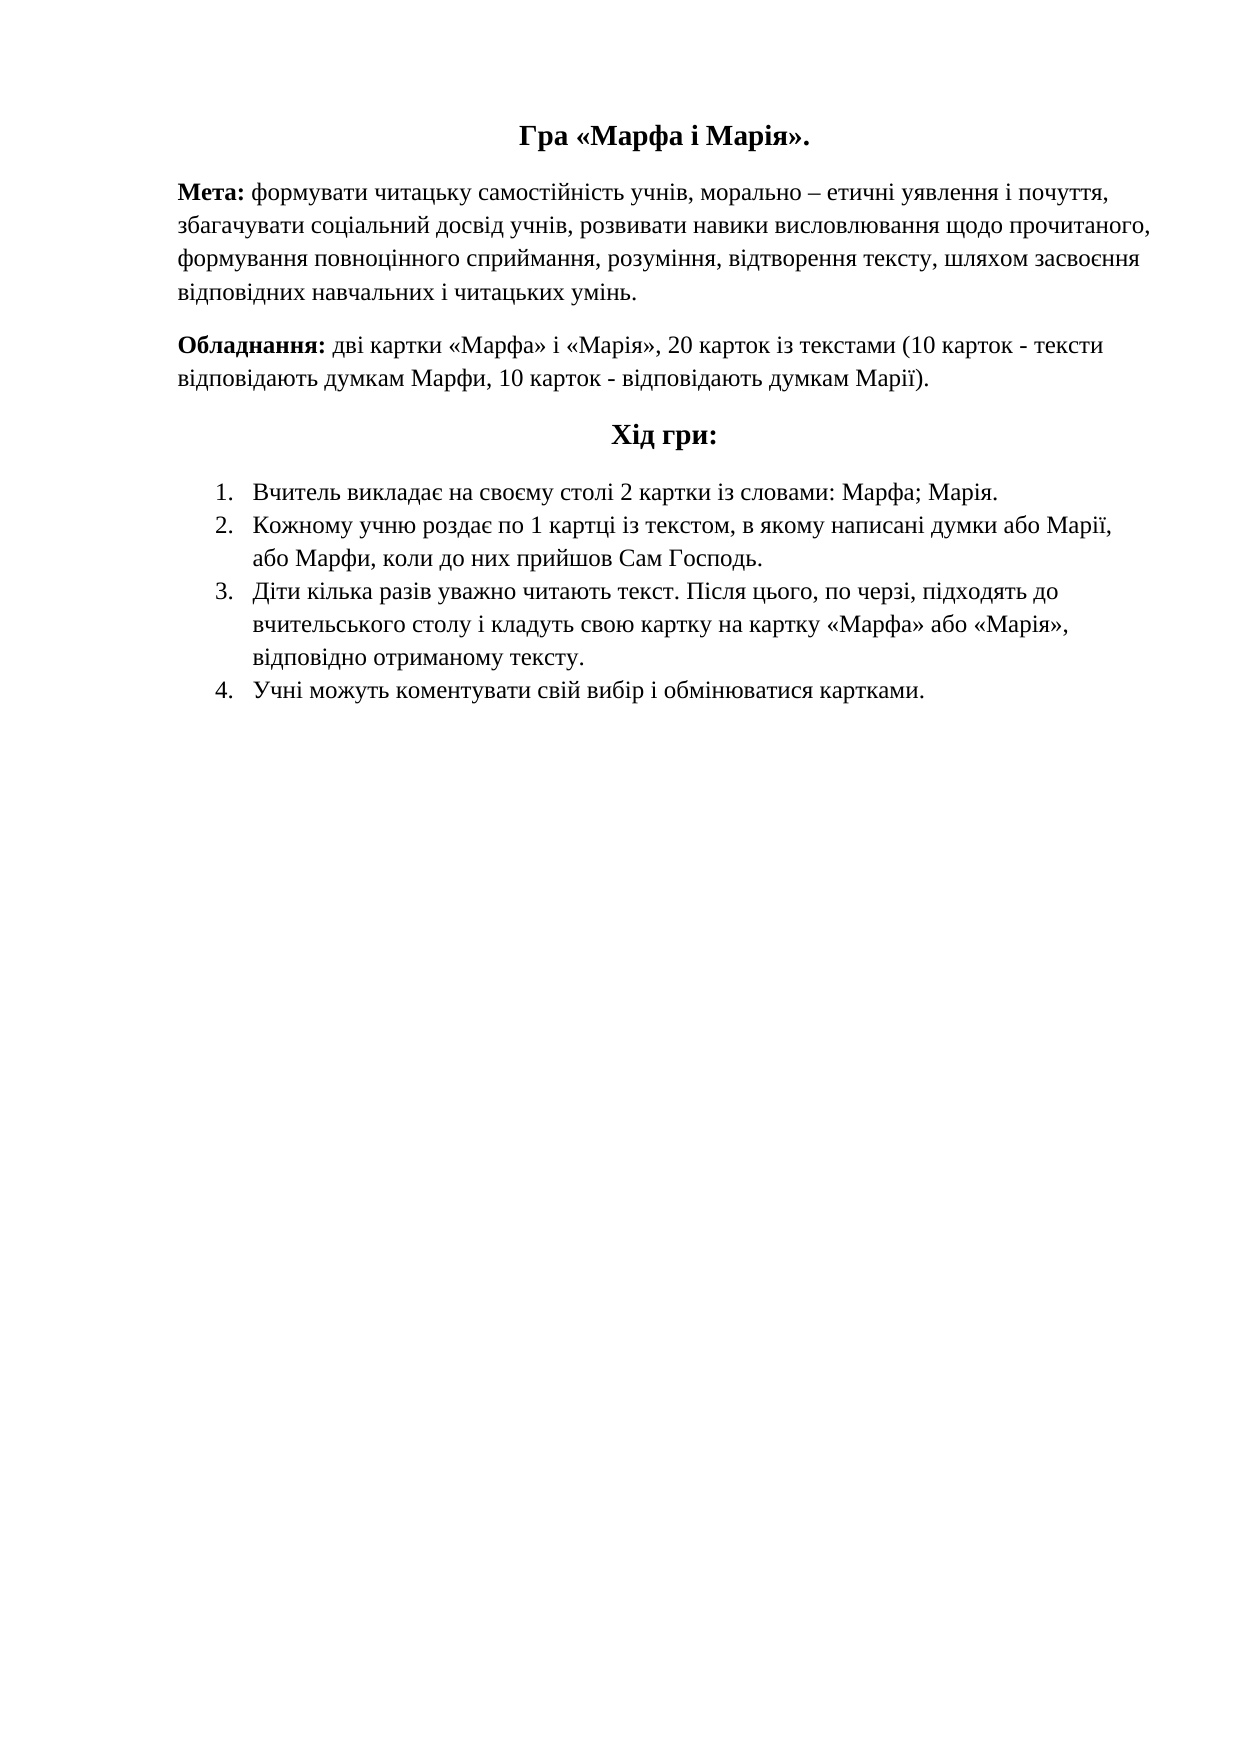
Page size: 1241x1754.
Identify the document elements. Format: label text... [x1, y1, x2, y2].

text Хід гри: [177, 417, 1152, 451]
text Обладнання: дві картки «Марфа» і «Марія», 20 карток із текстами (10 карток - тексти відповідають думкам Марфи, 10 карток - відповідають думкам Марії). [177, 330, 1152, 392]
list Вчитель викладає на своєму столі 2 картки із словами: Марфа; Марія. [215, 477, 1152, 505]
text Гра «Марфа і Марія». [177, 118, 1152, 152]
list Кожному учню роздає по 1 картці із текстом, в якому написані думки або Марії, або Марфи, коли до них прийшов Сам Господь. [215, 510, 1152, 571]
text Мета: формувати читацьку самостійність учнів, морально – етичні уявлення і почуття, збагачувати соціальний досвід учнів, розвивати навики висловлювання щодо прочитаного, формування повноцінного сприймання, розуміння, відтворення тексту, шляхом засвоєння відповідних навчальних і читацьких умінь. [177, 177, 1152, 305]
list Учні можуть коментувати свій вибір і обмінюватися картками. [215, 675, 1152, 703]
list Діти кілька разів уважно читають текст. Після цього, по черзі, підходять до вчительського столу і кладуть свою картку на картку «Марфа» або «Марія», відповідно отриманому тексту. [215, 576, 1152, 671]
